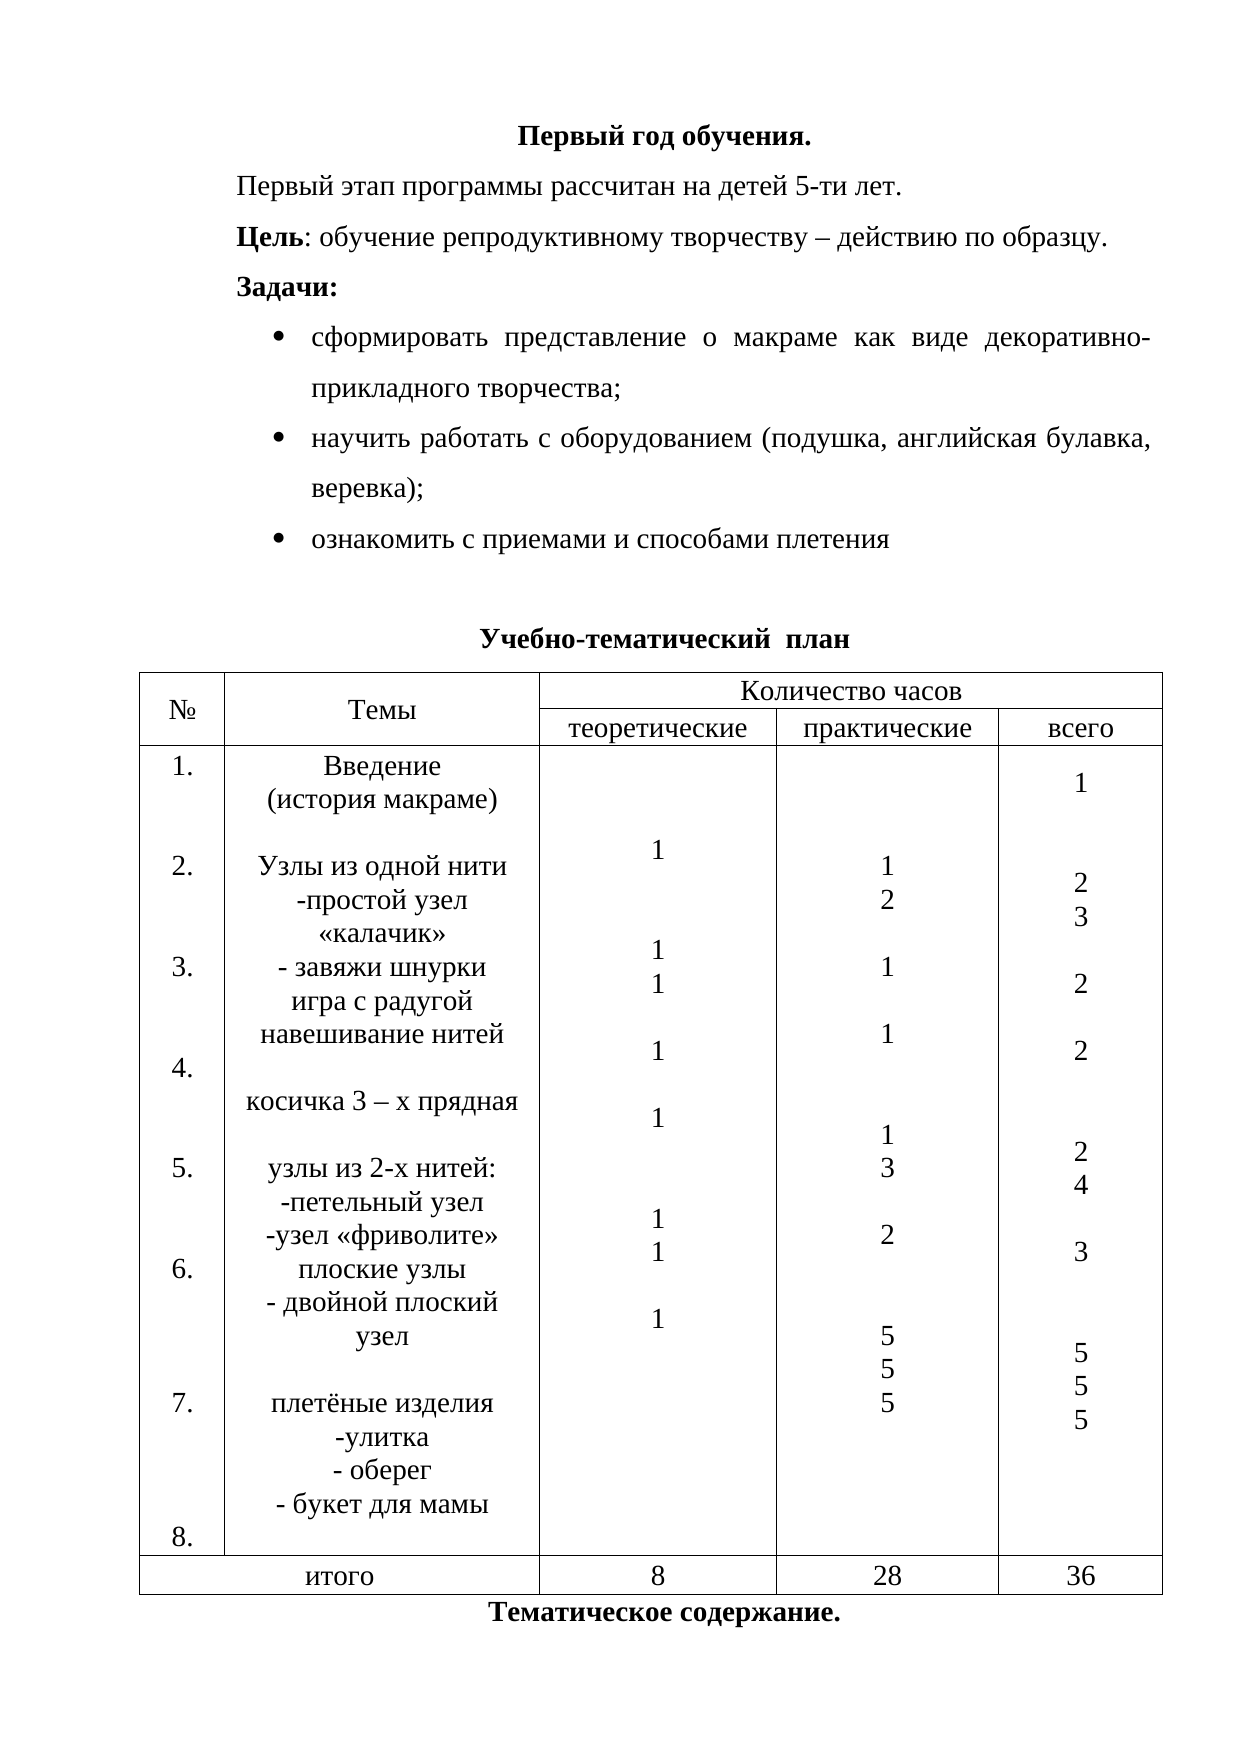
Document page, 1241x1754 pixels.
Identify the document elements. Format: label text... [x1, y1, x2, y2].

table_cell 1. 2. 3. 4. 5. 6. 7. 8. [140, 746, 224, 1554]
text Первый год обучения. [177, 118, 1152, 152]
table_cell итого [140, 1556, 539, 1593]
table_cell практические [777, 709, 998, 745]
text Задачи: [177, 269, 1152, 303]
table_cell 8 [540, 1556, 776, 1593]
text Цель: обучение репродуктивному творчеству – действию по образцу. [177, 219, 1152, 252]
table_cell 1 1 1 1 1 1 1 1 [540, 746, 776, 1554]
list научить работать с оборудованием (подушка, английская булавка, веревка); [274, 420, 1152, 504]
text Учебно-тематический план [177, 622, 1152, 655]
table_cell 1 2 1 1 1 3 2 5 5 5 [777, 746, 998, 1554]
text Тематическое содержание. [177, 1595, 1152, 1628]
list ознакомить с приемами и способами плетения [274, 521, 1152, 554]
table_cell Введение (история макраме) Узлы из одной нити -простой узел «калачик» - завяжи шнурки игра с радугой навешивание нитей косичка 3 – х прядная узлы из 2-х нитей: -петельный узел -узел «фриволите» плоские узлы - двойной плоский узел плетёные изделия -улитка - оберег - букет для мамы [225, 746, 539, 1554]
table_header Темы [225, 673, 539, 745]
table_cell 28 [777, 1556, 998, 1593]
table_cell всего [999, 709, 1162, 745]
table_header № [140, 673, 224, 745]
table_cell 1 2 3 2 2 2 4 3 5 5 5 [999, 746, 1162, 1554]
table_cell теоретические [540, 709, 776, 745]
list сформировать представление о макраме как виде декоративно-прикладного творчества; [274, 319, 1152, 403]
text Первый этап программы рассчитан на детей 5-ти лет. [177, 168, 1152, 202]
table_cell 36 [999, 1556, 1162, 1593]
table_header Количество часов [540, 673, 1162, 708]
